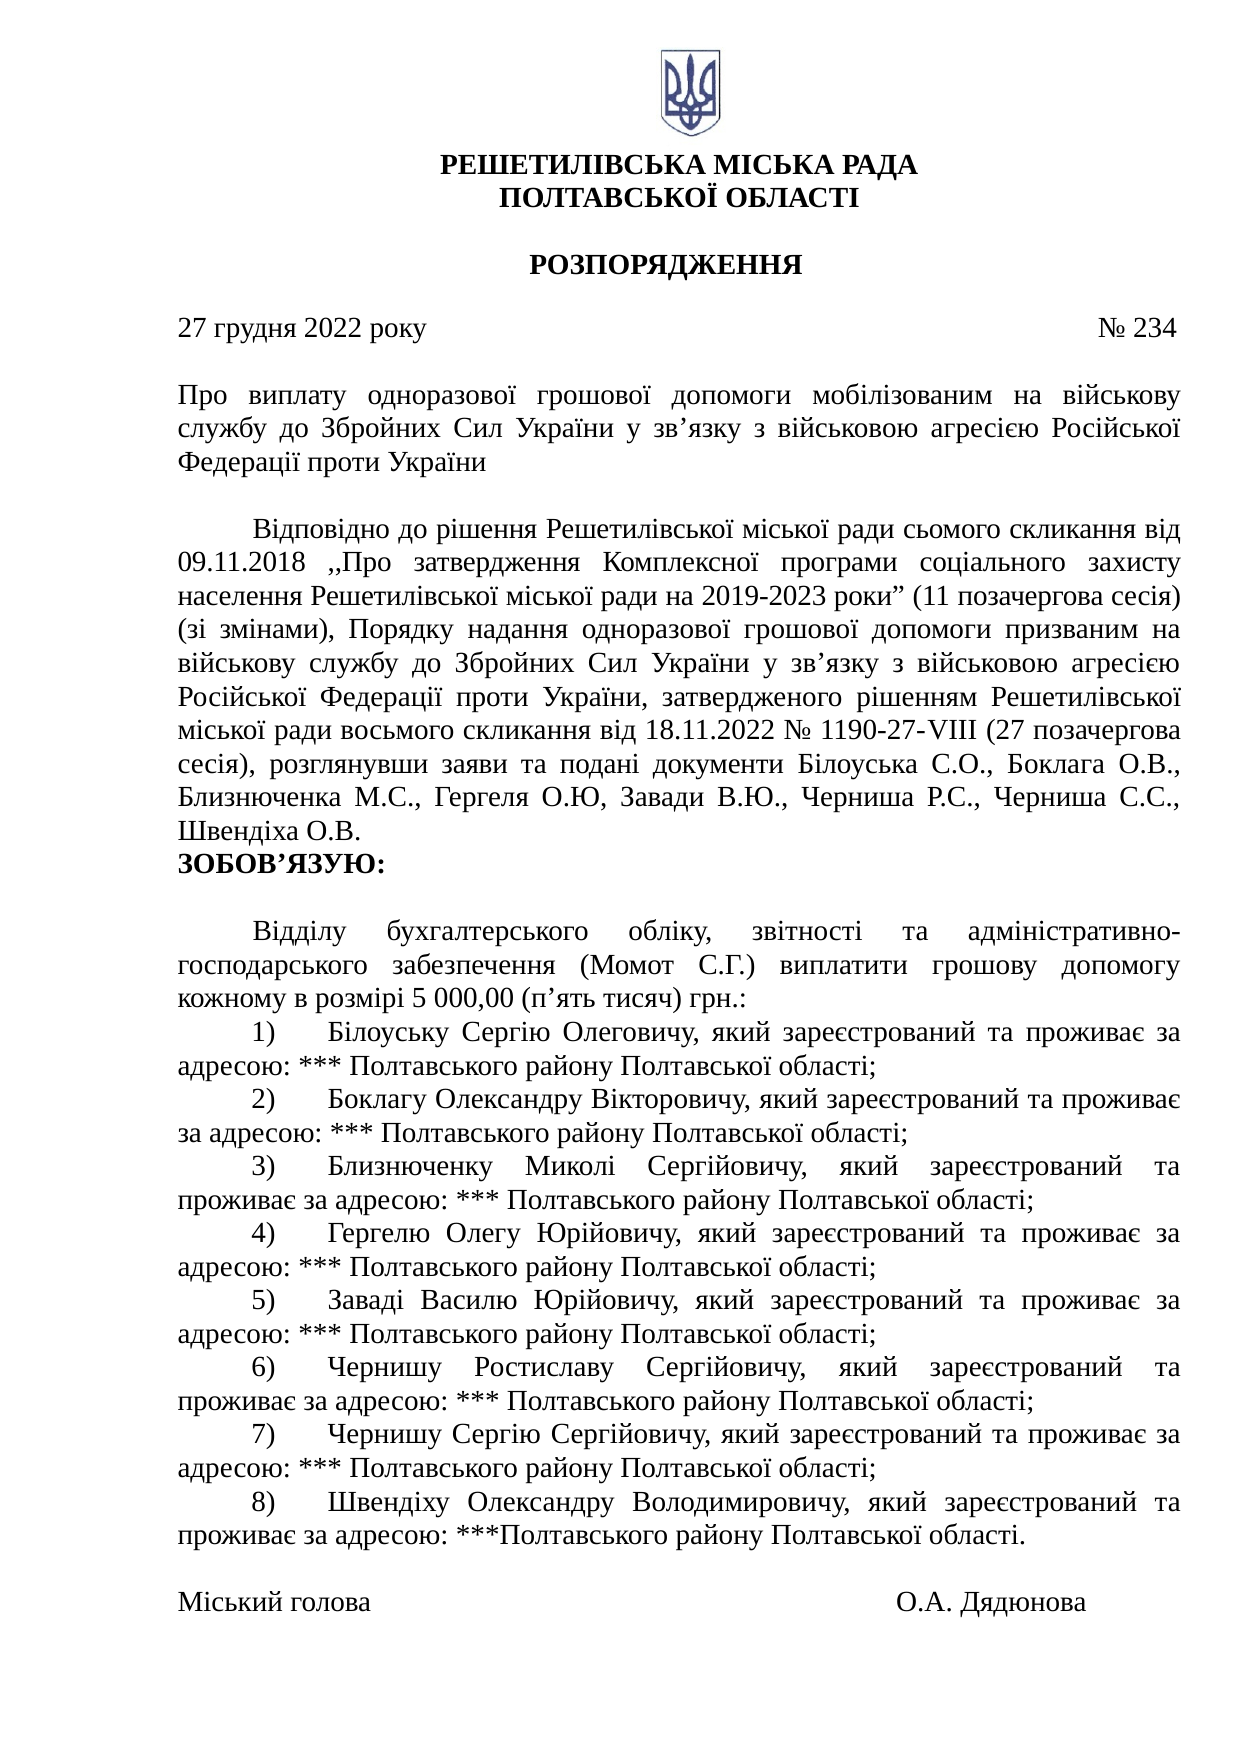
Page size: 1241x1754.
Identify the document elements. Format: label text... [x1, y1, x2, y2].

text ЗОБОВ’ЯЗУЮ: [177, 846, 1181, 880]
text ПОЛТАВСЬКОЇ ОБЛАСТІ [177, 180, 1181, 214]
text РЕШЕТИЛІВСЬКА МІСЬКА РАДА [177, 147, 1181, 180]
text РОЗПОРЯДЖЕННЯ [177, 247, 1181, 281]
text Відповідно до рішення Решетилівської міської ради сьомого скликання від 09.11.2018 ,,Про затвердження Комплексної програми соціального захисту населення Решетилівської міської ради на 2019-2023 роки” (11 позачергова сесія) (зі змінами), Порядку надання одноразової грошової допомоги призваним на військову службу до Збройних Сил України у зв’язку з військовою агресією Російської Федерації проти України, затвердженого рішенням Решетилівської міської ради восьмого скликання від 18.11.2022 № 1190-27-VIII (27 позачергова сесія), розглянувши заяви та подані документи Білоуська С.О., Боклага О.В., Близнюченка М.С., Гергеля О.Ю, Завади В.Ю., Черниша Р.С., Черниша С.С., Швендіха О.В. [177, 511, 1181, 846]
text Відділу бухгалтерського обліку, звітності та адміністративно-господарського забезпечення (Момот С.Г.) виплатити грошову допомогу кожному в розмірі 5 000,00 (п’ять тисяч) грн.: [177, 913, 1181, 1014]
list Гергелю Олегу Юрійовичу, який зареєстрований та проживає за адресою: *** Полтавського району Полтавської області; [177, 1215, 1181, 1282]
list Близнюченку Миколі Сергійовичу, який зареєстрований та проживає за адресою: *** Полтавського району Полтавської області; [177, 1148, 1181, 1215]
text Міський голова О.А. Дядюнова [177, 1584, 1181, 1618]
list Чернишу Сергію Сергійовичу, який зареєстрований та проживає за адресою: *** Полтавського району Полтавської області; [177, 1417, 1181, 1484]
text 27 грудня 2022 року № 234 [177, 310, 1181, 343]
text Про виплату одноразової грошової допомоги мобілізованим на військову службу до Збройних Сил України у зв’язку з військовою агресією Російської Федерації проти України [177, 377, 1181, 477]
picture [656, 47, 731, 147]
list Чернишу Ростиславу Сергійовичу, який зареєстрований та проживає за адресою: *** Полтавського району Полтавської області; [177, 1349, 1181, 1417]
list Боклагу Олександру Вікторовичу, який зареєстрований та проживає за адресою: *** Полтавського району Полтавської області; [177, 1081, 1181, 1148]
list Білоуську Сергію Олеговичу, який зареєстрований та проживає за адресою: *** Полтавського району Полтавської області; [177, 1014, 1181, 1081]
list Швендіху Олександру Володимировичу, який зареєстрований та проживає за адресою: ***Полтавського району Полтавської області. [177, 1484, 1181, 1551]
list Заваді Василю Юрійовичу, який зареєстрований та проживає за адресою: *** Полтавського району Полтавської області; [177, 1282, 1181, 1349]
